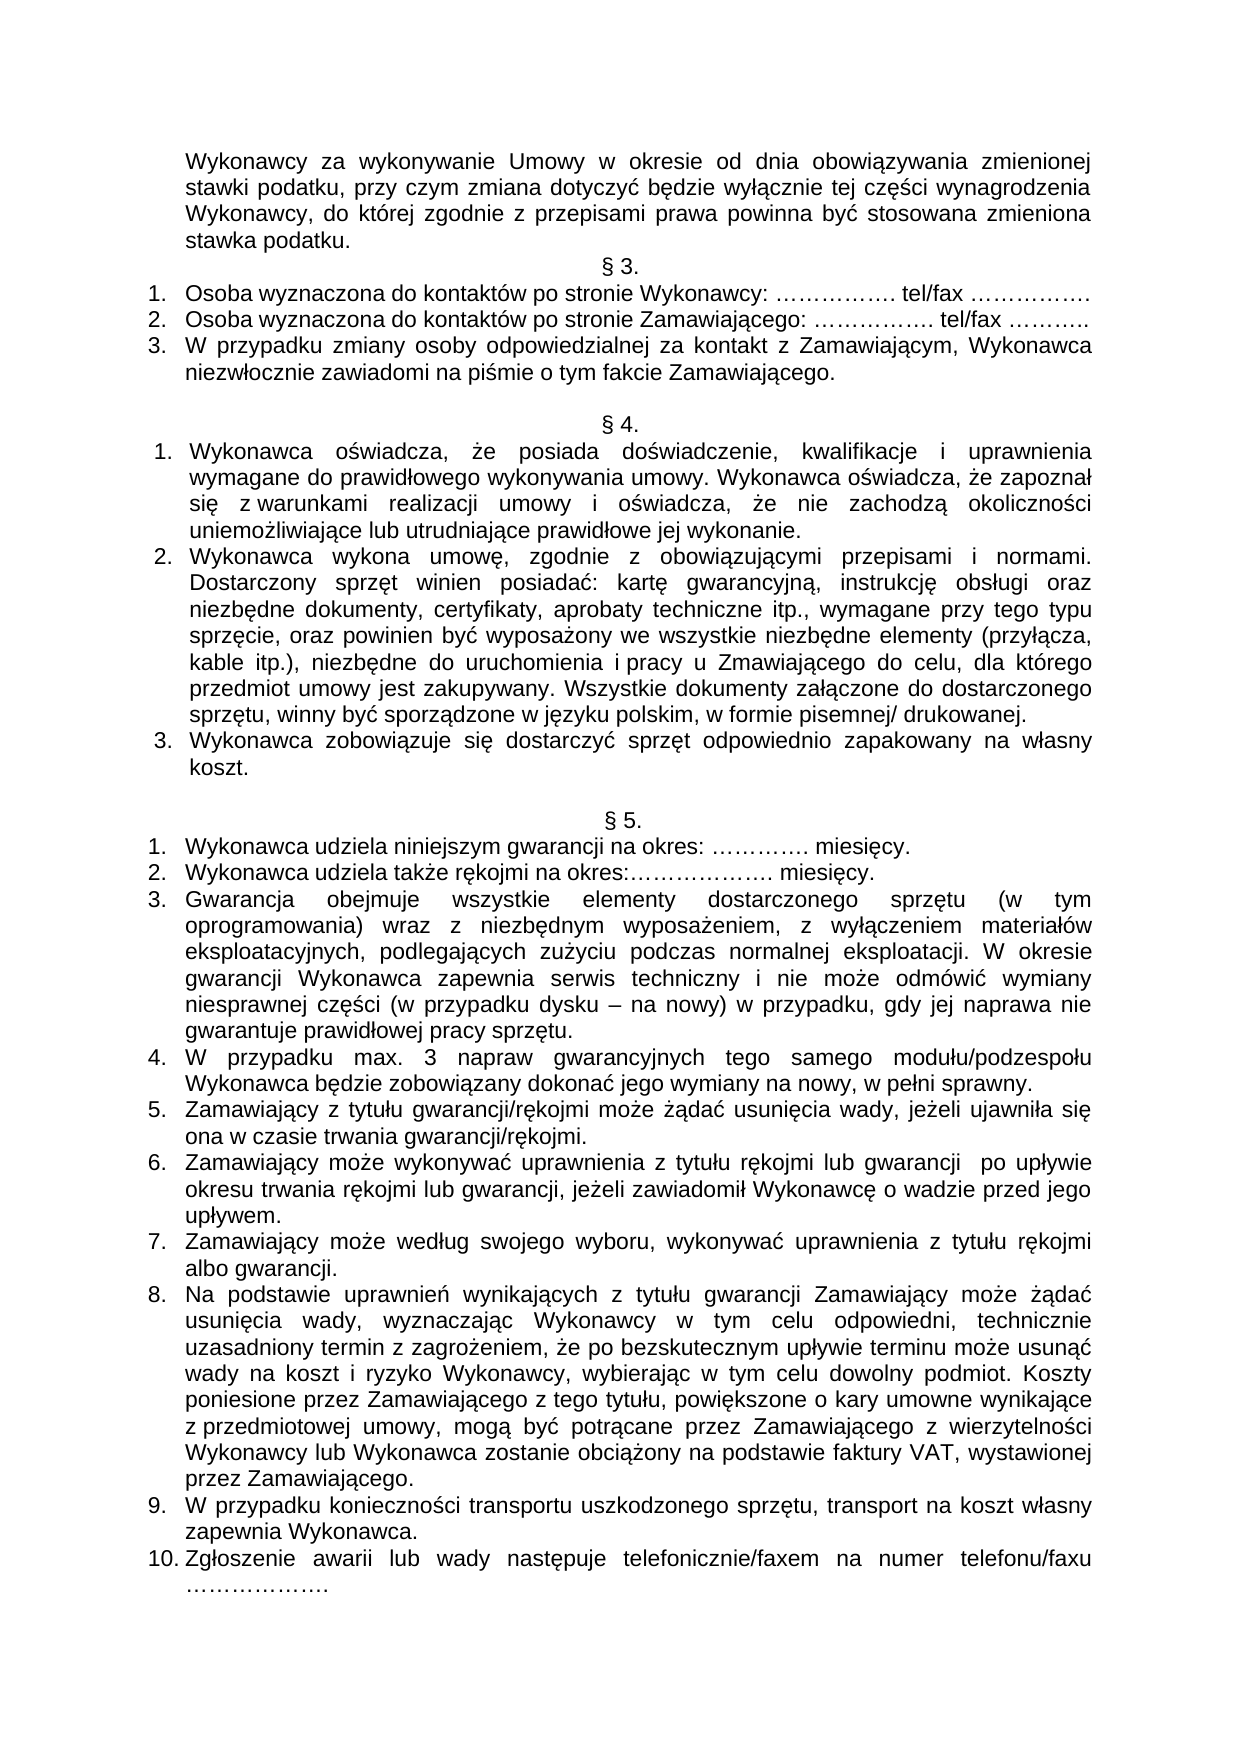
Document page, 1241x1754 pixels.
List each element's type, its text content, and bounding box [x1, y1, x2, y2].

list Zamawiający może wykonywać uprawnienia z tytułu rękojmi lub gwarancji po upływie okresu trwania rękojmi lub gwarancji, jeżeli zawiadomił Wykonawcę o wadzie przed jego upływem. [148, 1149, 1092, 1228]
list Wykonawca udziela także rękojmi na okres:………………. miesięcy. [148, 859, 1092, 886]
list Wykonawca wykona umowę, zgodnie z obowiązującymi przepisami i normami. Dostarczony sprzęt winien posiadać: kartę gwarancyjną, instrukcję obsługi oraz niezbędne dokumenty, certyfikaty, aprobaty techniczne itp., wymagane przy tego typu sprzęcie, oraz powinien być wyposażony we wszystkie niezbędne elementy (przyłącza, kable itp.), niezbędne do uruchomienia i pracy u Zmawiającego do celu, dla którego przedmiot umowy jest zakupywany. Wszystkie dokumenty załączone do dostarczonego sprzętu, winny być sporządzone w języku polskim, w formie pisemnej/ drukowanej. [154, 543, 1092, 727]
text § 4. [148, 411, 1092, 438]
list Osoba wyznaczona do kontaktów po stronie Wykonawcy: ……………. tel/fax ……………. [148, 279, 1092, 306]
list Osoba wyznaczona do kontaktów po stronie Zamawiającego: ……………. tel/fax ……….. [148, 306, 1092, 332]
list W przypadku max. 3 napraw gwarancyjnych tego samego modułu/podzespołu Wykonawca będzie zobowiązany dokonać jego wymiany na nowy, w pełni sprawny. [148, 1044, 1092, 1096]
list Gwarancja obejmuje wszystkie elementy dostarczonego sprzętu (w tym oprogramowania) wraz z niezbędnym wyposażeniem, z wyłączeniem materiałów eksploatacyjnych, podlegających zużyciu podczas normalnej eksploatacji. W okresie gwarancji Wykonawca zapewnia serwis techniczny i nie może odmówić wymiany niesprawnej części (w przypadku dysku – na nowy) w przypadku, gdy jej naprawa nie gwarantuje prawidłowej pracy sprzętu. [148, 886, 1092, 1044]
list Zamawiający może według swojego wyboru, wykonywać uprawnienia z tytułu rękojmi albo gwarancji. [148, 1228, 1092, 1281]
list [148, 148, 1091, 253]
list W przypadku zmiany osoby odpowiedzialnej za kontakt z Zamawiającym, Wykonawca niezwłocznie zawiadomi na piśmie o tym fakcie Zamawiającego. [148, 332, 1092, 385]
text § 5. [154, 807, 1092, 833]
list Wykonawca zobowiązuje się dostarczyć sprzęt odpowiednio zapakowany na własny koszt. [154, 727, 1092, 780]
list Na podstawie uprawnień wynikających z tytułu gwarancji Zamawiający może żądać usunięcia wady, wyznaczając Wykonawcy w tym celu odpowiedni, technicznie uzasadniony termin z zagrożeniem, że po bezskutecznym upływie terminu może usunąć wady na koszt i ryzyko Wykonawcy, wybierając w tym celu dowolny podmiot. Koszty poniesione przez Zamawiającego z tego tytułu, powiększone o kary umowne wynikające z przedmiotowej umowy, mogą być potrącane przez Zamawiającego z wierzytelności Wykonawcy lub Wykonawca zostanie obciążony na podstawie faktury VAT, wystawionej przez Zamawiającego. [148, 1281, 1092, 1492]
list Zamawiający z tytułu gwarancji/rękojmi może żądać usunięcia wady, jeżeli ujawniła się ona w czasie trwania gwarancji/rękojmi. [148, 1096, 1092, 1149]
text § 3. [148, 253, 1092, 279]
list Wykonawca udziela niniejszym gwarancji na okres: …………. miesięcy. [148, 833, 1092, 859]
list Wykonawca oświadcza, że posiada doświadczenie, kwalifikacje i uprawnienia wymagane do prawidłowego wykonywania umowy. Wykonawca oświadcza, że zapoznał się z warunkami realizacji umowy i oświadcza, że nie zachodzą okoliczności uniemożliwiające lub utrudniające prawidłowe jej wykonanie. [154, 438, 1092, 543]
list Zgłoszenie awarii lub wady następuje telefonicznie/faxem na numer telefonu/faxu ………………. [148, 1544, 1092, 1597]
list W przypadku konieczności transportu uszkodzonego sprzętu, transport na koszt własny zapewnia Wykonawca. [148, 1492, 1092, 1544]
